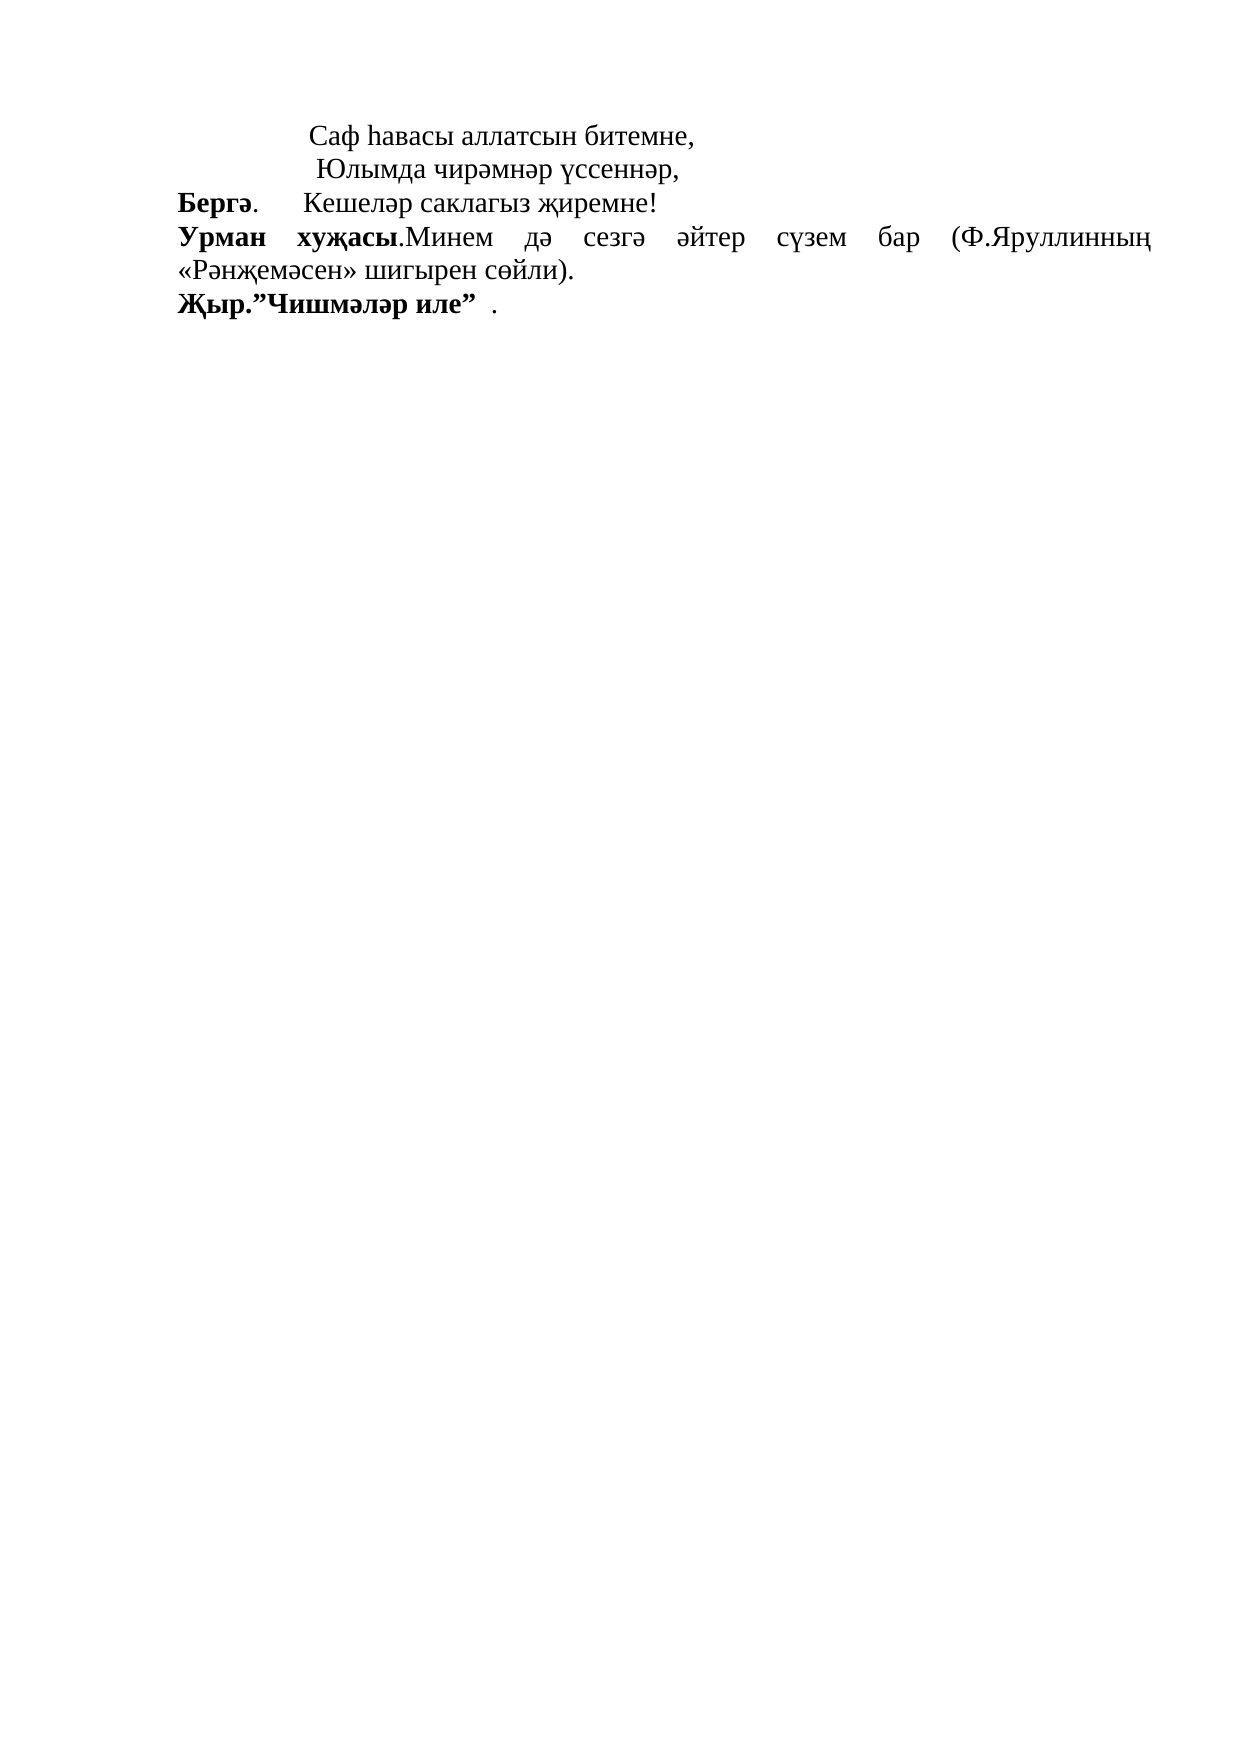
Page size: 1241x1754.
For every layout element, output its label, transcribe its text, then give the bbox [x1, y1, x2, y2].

text Урман хуҗасы.Минем дә сезгә әйтер сүзем бар (Ф.Яруллинның «Рәнҗемәсен» шигырен сөйли). [177, 219, 1152, 286]
text Саф һавасы аллатсын битемне, [177, 118, 1152, 152]
text Юлымда чирәмнәр үссеннәр, [177, 152, 1152, 185]
text Җыр.”Чишмәләр иле” . [177, 286, 1152, 319]
text Бергә. Кешеләр саклагыз җиремне! [177, 185, 1152, 219]
